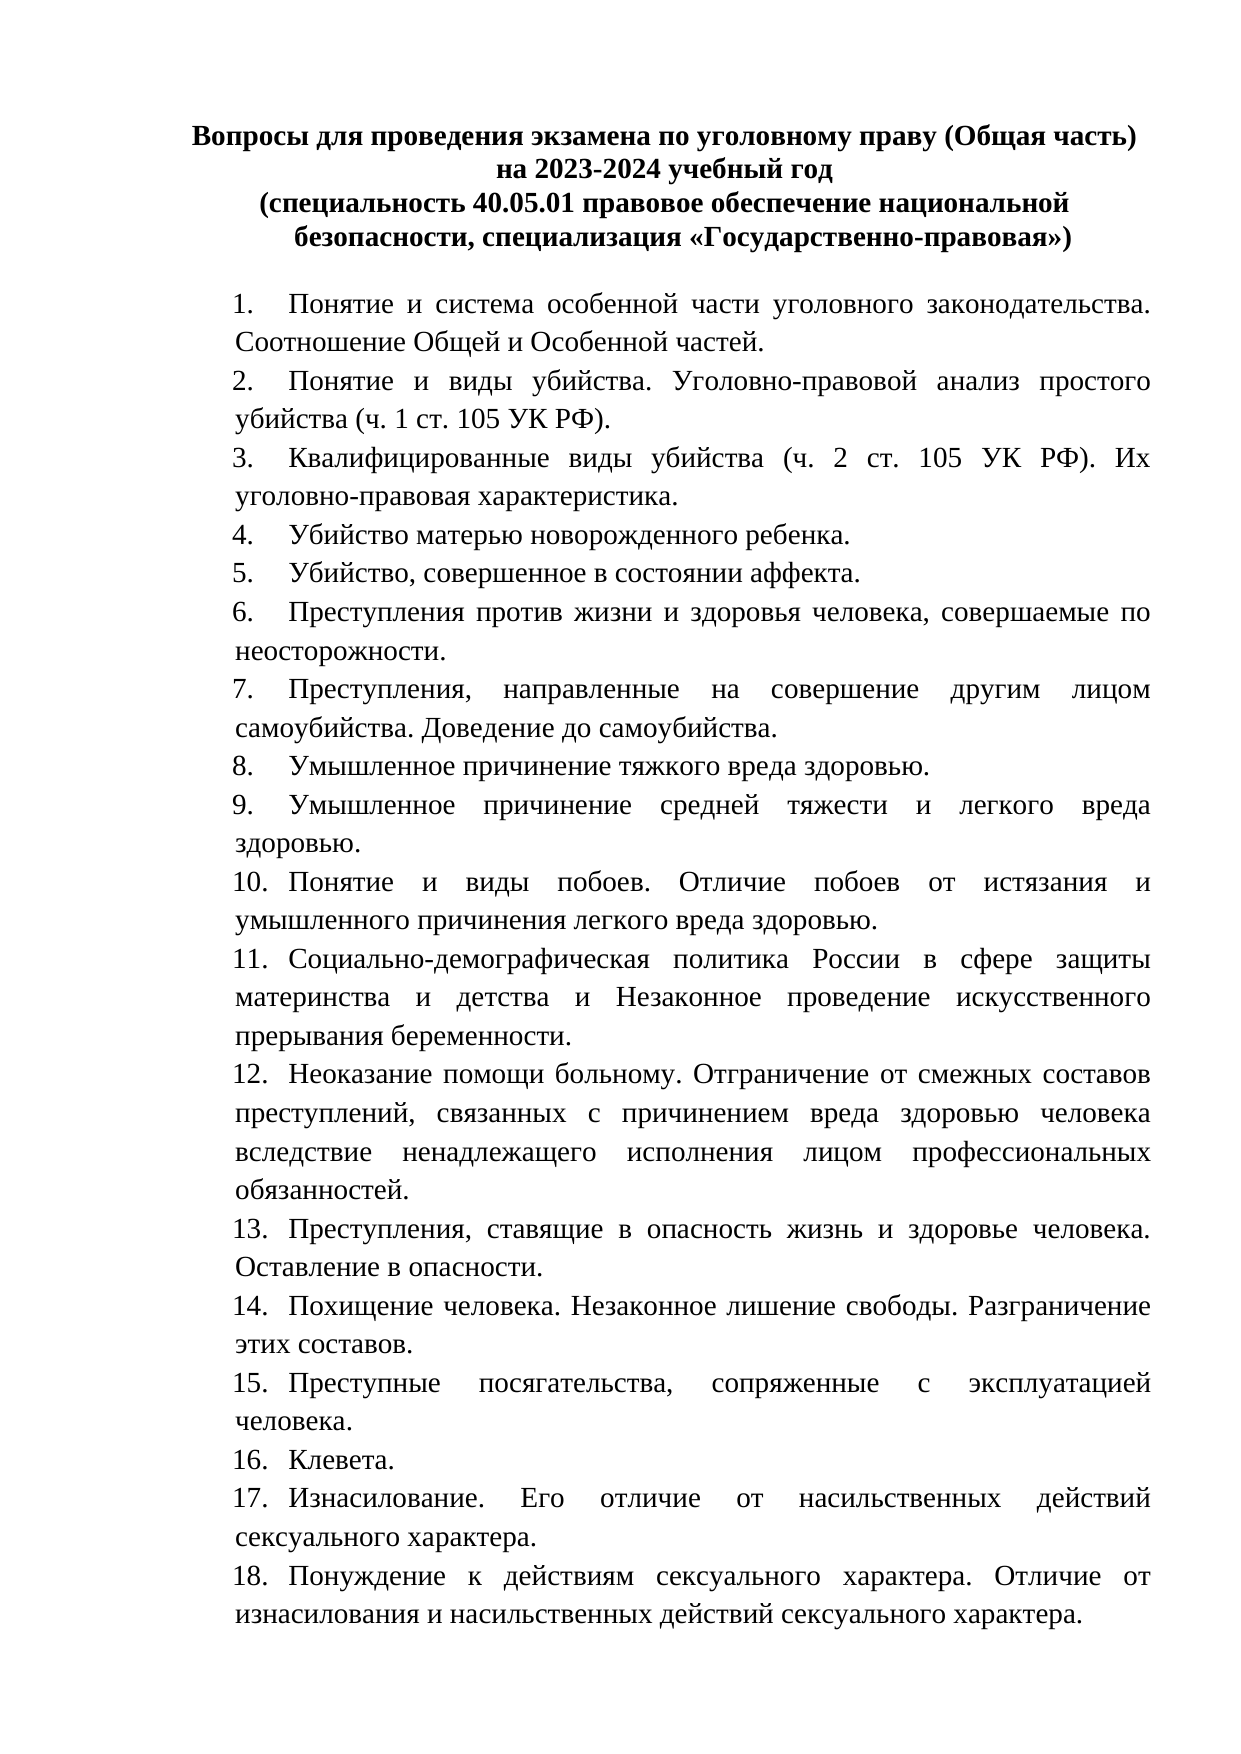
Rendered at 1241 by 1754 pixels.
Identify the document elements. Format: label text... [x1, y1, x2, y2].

list Умышленное причинение тяжкого вреда здоровью. [232, 748, 1152, 782]
list Неоказание помощи больному. Отграничение от смежных составов преступлений, связанных с причинением вреда здоровью человека вследствие ненадлежащего исполнения лицом профессиональных обязанностей. [232, 1057, 1152, 1206]
text (специальность 40.05.01 правовое обеспечение национальной безопасности, специализация «Государственно-правовая») [177, 185, 1152, 252]
list Убийство, совершенное в состоянии аффекта. [232, 556, 1152, 589]
list Похищение человека. Незаконное лишение свободы. Разграничение этих составов. [232, 1288, 1152, 1360]
list Преступные посягательства, сопряженные с эксплуатацией человека. [232, 1365, 1152, 1437]
list Умышленное причинение средней тяжести и легкого вреда здоровью. [232, 787, 1152, 859]
text Вопросы для проведения экзамена по уголовному праву (Общая часть) [177, 118, 1152, 152]
list Социально-демографическая политика России в сфере защиты материнства и детства и Незаконное проведение искусственного прерывания беременности. [232, 941, 1152, 1052]
list Преступления против жизни и здоровья человека, совершаемые по неосторожности. [232, 594, 1152, 666]
list Понятие и виды убийства. Уголовно-правовой анализ простого убийства (ч. 1 ст. 105 УК РФ). [232, 363, 1152, 435]
list Квалифицированные виды убийства (ч. 2 ст. 105 УК РФ). Их уголовно-правовая характеристика. [232, 440, 1152, 512]
text на 2023-2024 учебный год [177, 152, 1152, 185]
list Понятие и виды побоев. Отличие побоев от истязания и умышленного причинения легкого вреда здоровью. [232, 864, 1152, 936]
list Изнасилование. Его отличие от насильственных действий сексуального характера. [232, 1481, 1152, 1553]
list Убийство матерью новорожденного ребенка. [232, 517, 1152, 551]
list Понятие и система особенной части уголовного законодательства. Соотношение Общей и Особенной частей. [232, 286, 1152, 358]
list Преступления, направленные на совершение другим лицом самоубийства. Доведение до самоубийства. [232, 671, 1152, 743]
list Преступления, ставящие в опасность жизнь и здоровье человека. Оставление в опасности. [232, 1211, 1152, 1283]
list Понуждение к действиям сексуального характера. Отличие от изнасилования и насильственных действий сексуального характера. [232, 1558, 1152, 1630]
list Клевета. [232, 1442, 1152, 1476]
